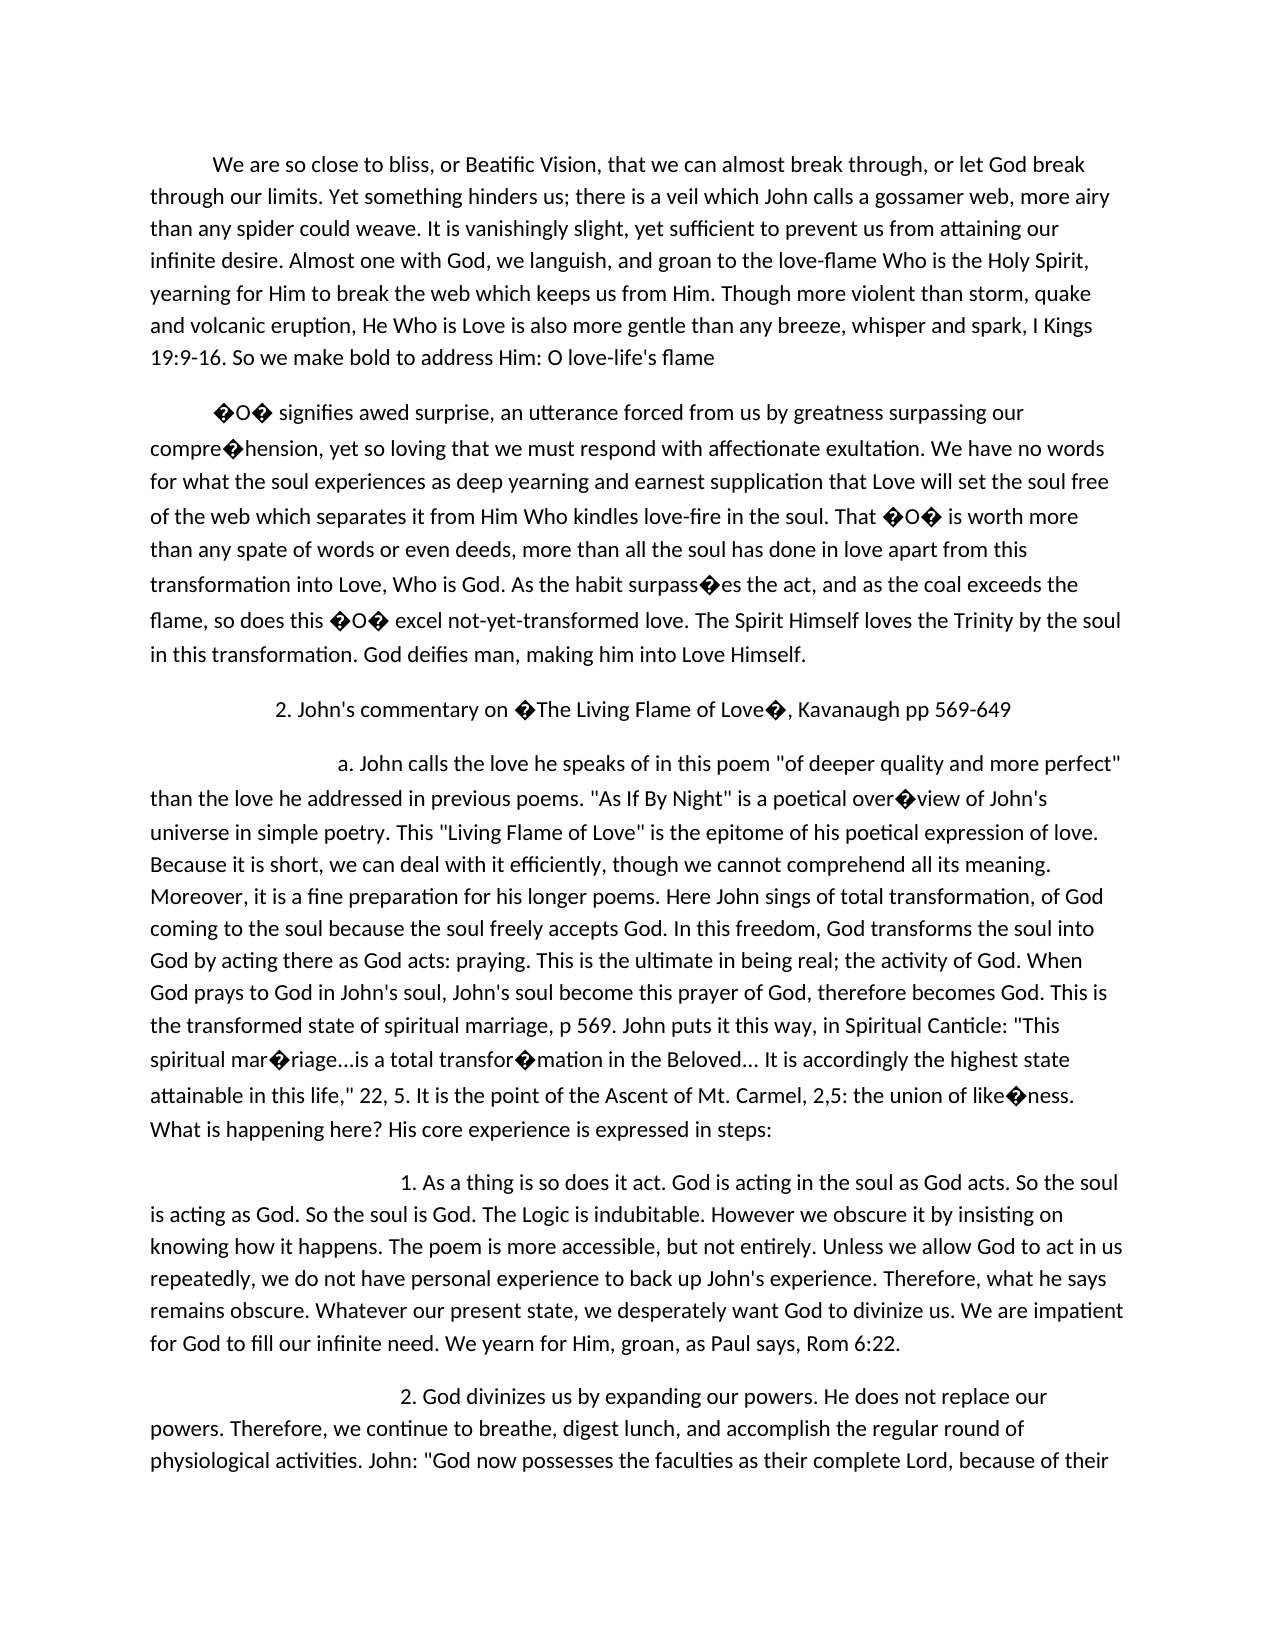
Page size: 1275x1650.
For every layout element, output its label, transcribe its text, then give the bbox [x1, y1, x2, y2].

text 2. John's commentary on �The Living Flame of Love�, Kavanaugh pp 569-649 [150, 693, 1125, 724]
text 1. As a thing is so does it act. God is acting in the soul as God acts. So the soul is acting as God. So the soul is God. The Logic is indubitable. However we obscure it by insisting on knowing how it happens. The poem is more accessible, but not entirely. Unless we allow God to act in us repeatedly, we do not have personal experience to back up John's experience. Therefore, what he says remains obscure. Whatever our present state, we desperately want God to divinize us. We are impatient for God to fill our infinite need. We yearn for Him, groan, as Paul says, Rom 6:22. [150, 1168, 1125, 1357]
text a. John calls the love he speaks of in this poem "of deeper quality and more perfect" than the love he addressed in previous poems. "As If By Night" is a poetical over�view of John's universe in simple poetry. This "Living Flame of Love" is the epitome of his poetical expression of love. Because it is short, we can deal with it efficiently, though we cannot comprehend all its meaning. Moreover, it is a fine preparation for his longer poems. Here John sings of total transformation, of God coming to the soul because the soul freely accepts God. In this freedom, God transforms the soul into God by acting there as God acts: praying. This is the ultimate in being real; the activity of God. When God prays to God in John's soul, John's soul become this prayer of God, therefore becomes God. This is the transformed state of spiritual marriage, p 569. John puts it this way, in Spiritual Canticle: "This spiritual mar�riage...is a total transfor�mation in the Beloved... It is accordingly the highest state attainable in this life," 22, 5. It is the point of the Ascent of Mt. Carmel, 2,5: the union of like�ness. What is happening here? His core experience is expressed in steps: [150, 749, 1125, 1143]
text We are so close to bliss, or Beatific Vision, that we can almost break through, or let God break through our limits. Yet something hinders us; there is a veil which John calls a gossamer web, more airy than any spider could weave. It is vanishingly slight, yet sufficient to prevent us from attaining our infinite desire. Almost one with God, we languish, and groan to the love-flame Who is the Holy Spirit, yearning for Him to break the web which keeps us from Him. Though more violent than storm, quake and volcanic eruption, He Who is Love is also more gentle than any breeze, whisper and spark, I Kings 19:9-16. So we make bold to address Him: O love-life's flame [150, 150, 1125, 371]
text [150, 1382, 1125, 1474]
text �O� signifies awed surprise, an utterance forced from us by greatness surpassing our compre�hension, yet so loving that we must respond with affectionate exultation. We have no words for what the soul experiences as deep yearning and earnest supplication that Love will set the soul free of the web which separates it from Him Who kindles love-fire in the soul. That �O� is worth more than any spate of words or even deeds, more than all the soul has done in love apart from this transformation into Love, Who is God. As the habit surpass�es the act, and as the coal exceeds the flame, so does this �O� excel not-yet-transformed love. The Spirit Himself loves the Trinity by the soul in this transformation. God deifies man, making him into Love Himself. [150, 396, 1125, 668]
